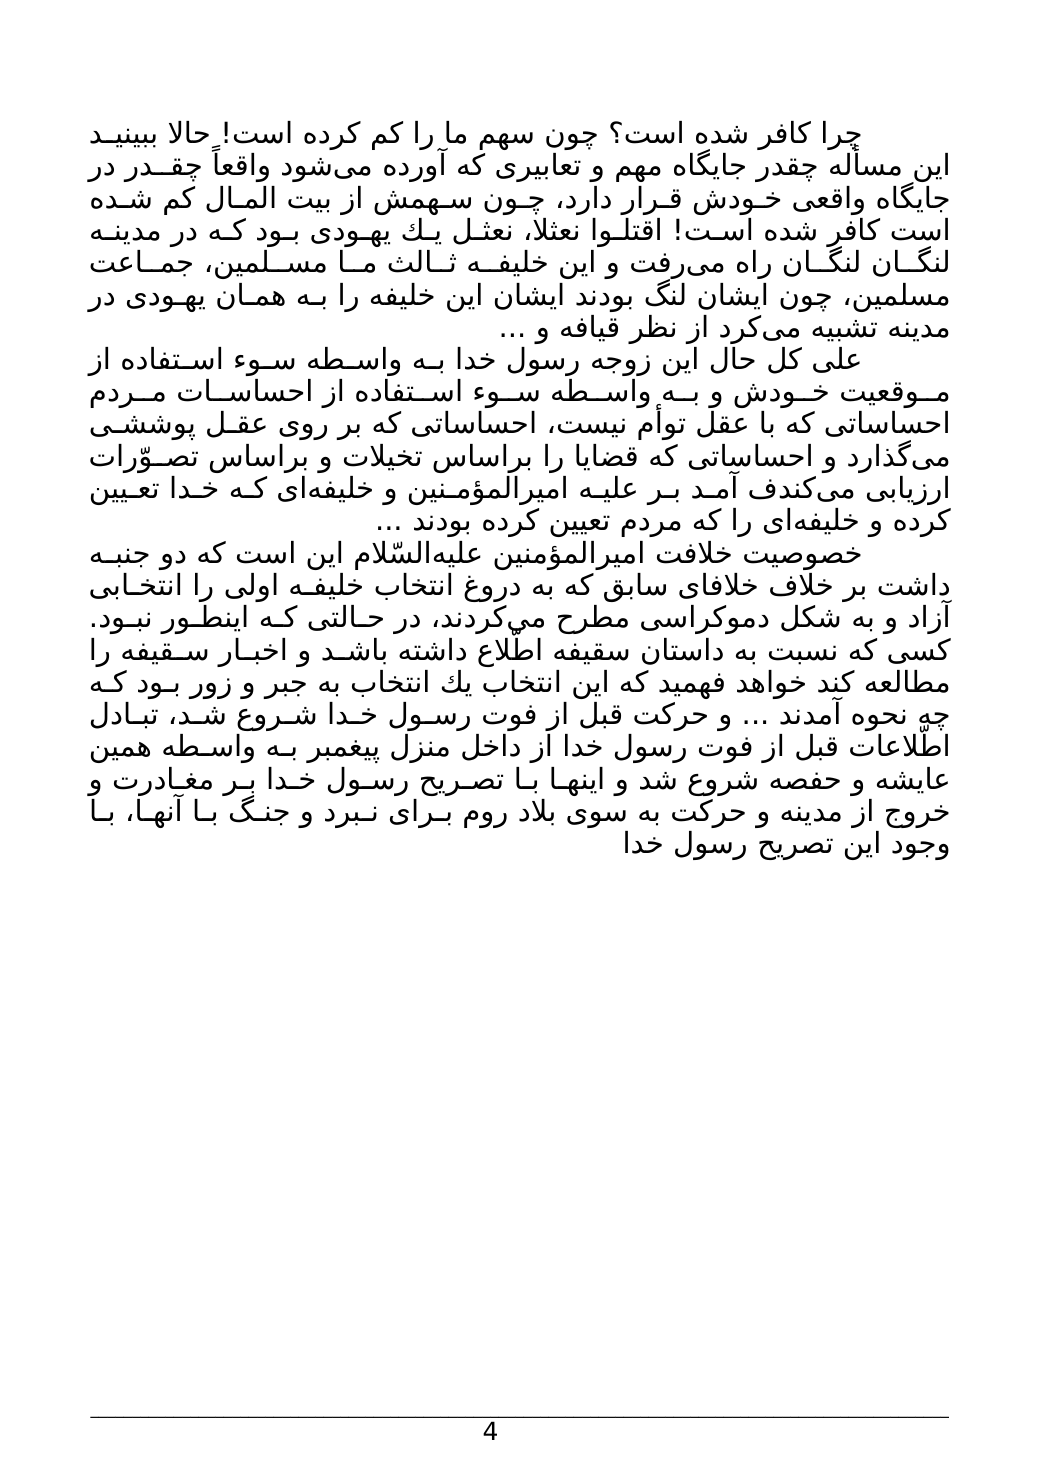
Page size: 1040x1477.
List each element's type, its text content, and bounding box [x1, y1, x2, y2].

text خصوصیت خلافت امیرالمؤمنین علیه‌السّلام این است كه دو جنبه داشت بر خلاف خلافای سابق كه به دروغ انتخاب خلیفه اولی را انتخابی آزاد و به شكل دموكراسی مطرح می‌كردند، در حالتی كه اینطور نبود. كسی كه نسبت به داستان سقیفه اطّلاع داشته باشد و اخبار سقیفه را مطالعه كند خواهد فهمید كه این انتخاب یك انتخاب به جبر و زور بود كه چه نحوه آمدند ... و حركت قبل از فوت رسول خدا شروع شد، تبادل اطّلاعات قبل از فوت رسول خدا از داخل منزل پیغمبر به واسطه همین عایشه و حفصه شروع شد و اینها با تصریح رسول خدا بر مغادرت و خروج از مدینه و حركت به سوی بلاد روم برای نبرد و جنگ با آنها، با وجود این تصریح رسول خدا [89, 538, 951, 861]
text چرا كافر شده است؟ چون سهم ما را كم كرده است! حالا ببینید این مسأله چقدر جایگاه مهم و تعابیری كه آورده می‌شود واقعاً چقدر در جایگاه واقعی خودش قرار دارد، چون سهمش از بیت المال كم شده است كافر شده است! اقتلوا نعثلا، نعثل یك یهودی بود كه در مدینه لنگان لنگان راه می‌رفت و این خلیفه ثالث ما مسلمین، جماعت مسلمین، چون ایشان لنگ بودند ایشان این خلیفه را به همان یهودی در مدینه تشبیه می‌كرد از نظر قیافه و ... [89, 118, 951, 344]
text علی كل حال این زوجه رسول خدا به واسطه سوء استفاده از موقعیت خودش و به واسطه سوء استفاده از احساسات مردم احساساتی كه با عقل توأم نیست، احساساتی كه بر روی عقل پوششی می‌گذارد و احساساتی كه قضایا را براساس تخیلات و براساس تصوّرات ارزیابی می‌كندف آمد بر علیه امیرالمؤمنین و خلیفه‌ای كه خدا تعیین كرده و خلیفه‌ای را كه مردم تعیین كرده بودند ... [89, 344, 951, 538]
